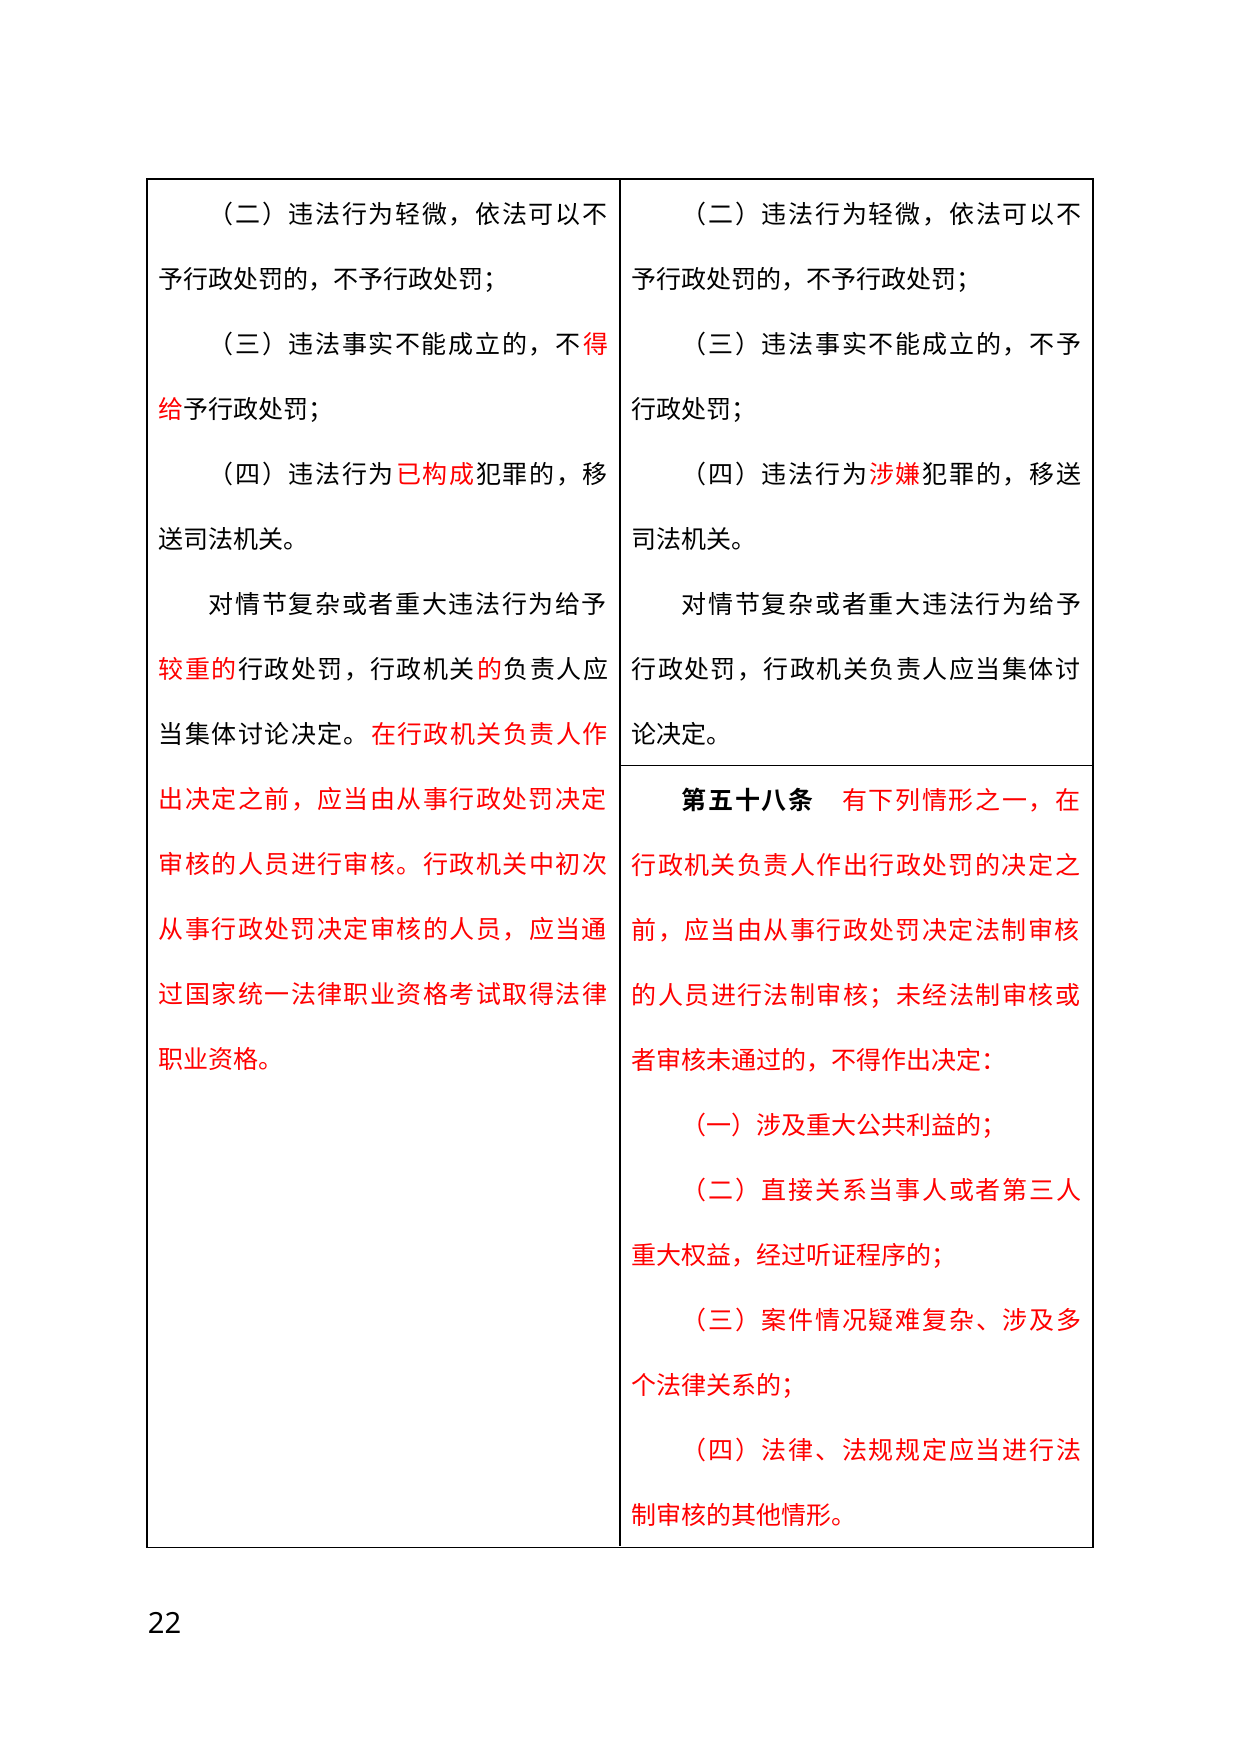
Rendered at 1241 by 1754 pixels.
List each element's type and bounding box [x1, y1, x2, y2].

table_cell [621, 180, 1092, 765]
table_cell [621, 766, 1092, 1546]
table_cell [148, 180, 619, 1546]
